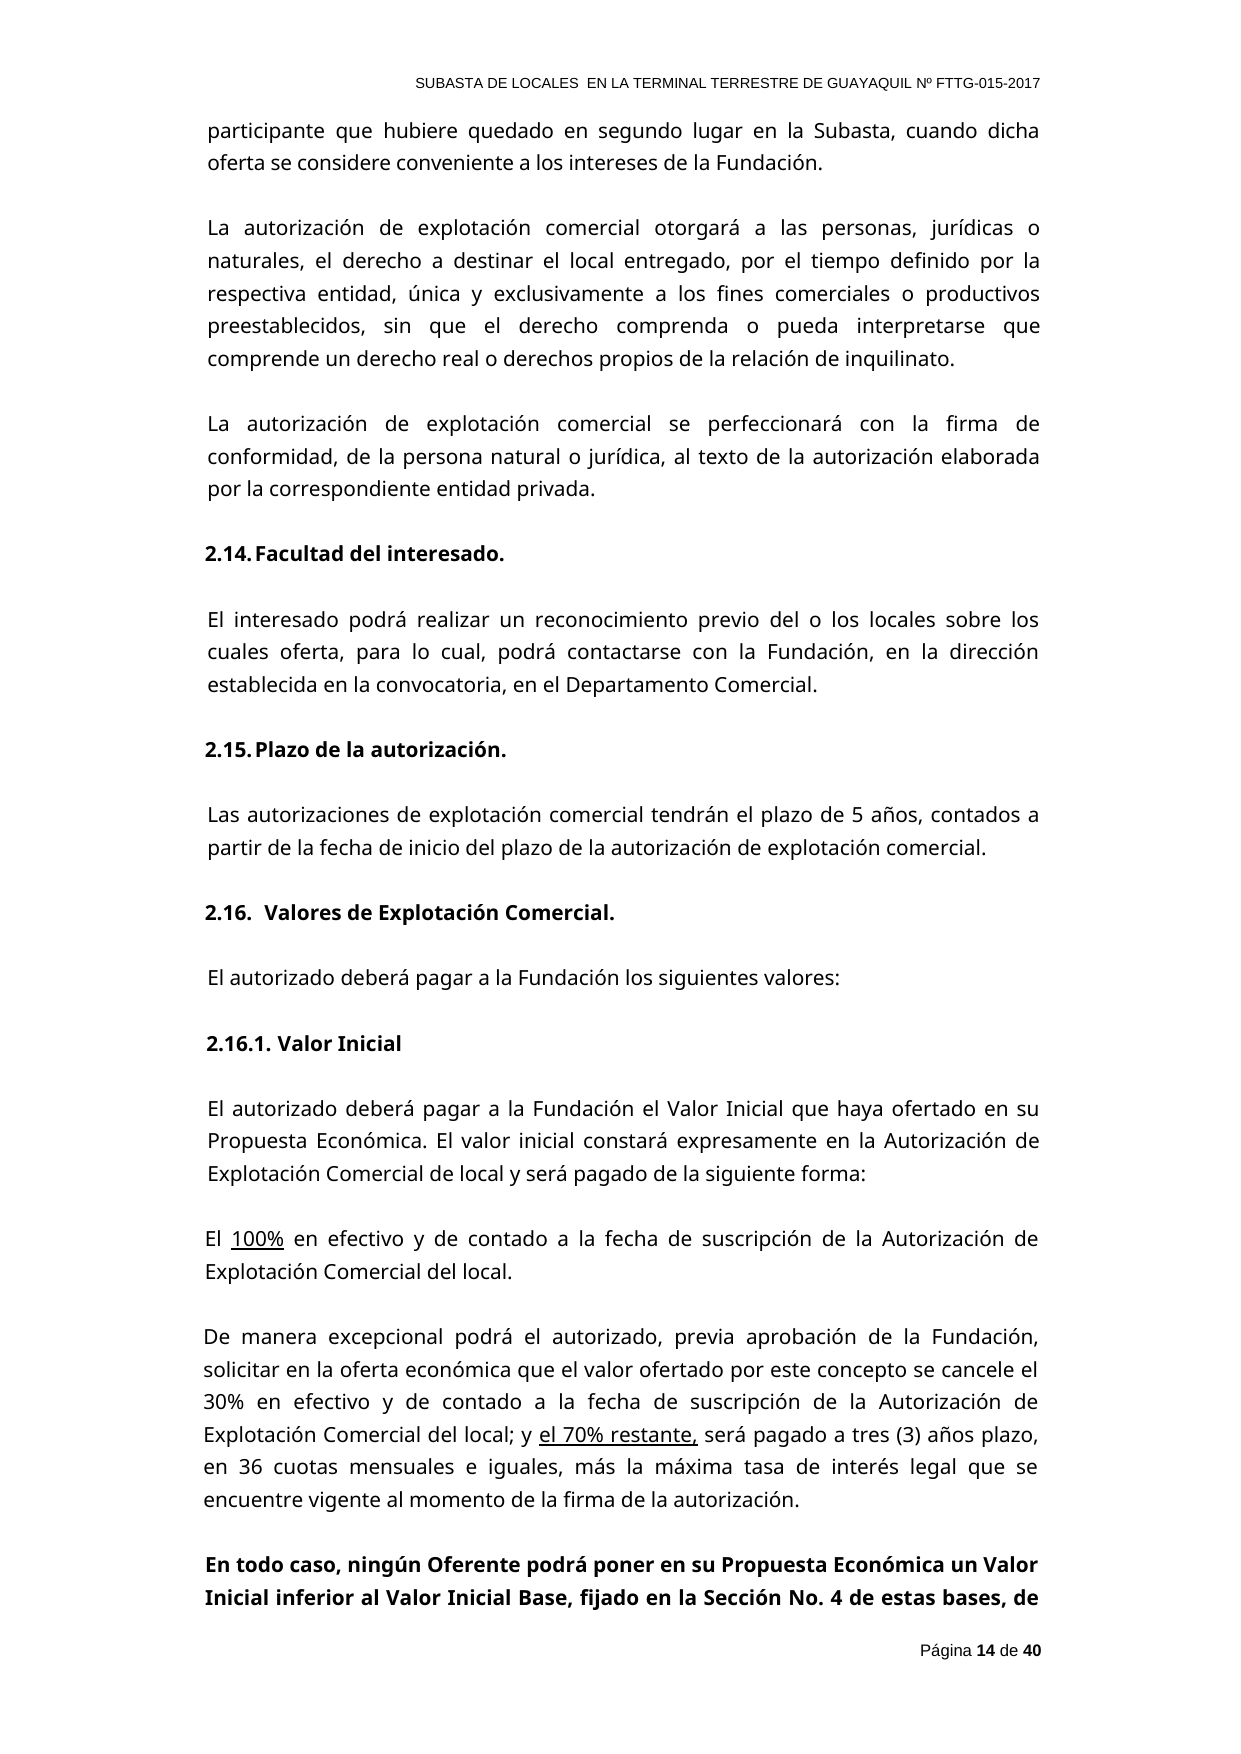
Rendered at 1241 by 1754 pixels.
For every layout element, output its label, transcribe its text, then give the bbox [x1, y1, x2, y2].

list Valor Inicial [206, 1029, 1039, 1057]
text El autorizado deberá pagar a la Fundación el Valor Inicial que haya ofertado en su Propuesta Económica. El valor inicial constará expresamente en la Autorización de Explotación Comercial de local y será pagado de la siguiente forma: [207, 1094, 1041, 1187]
list Facultad del interesado. [204, 539, 1041, 568]
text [205, 1550, 1040, 1611]
text El interesado podrá realizar un reconocimiento previo del o los locales sobre los cuales oferta, para lo cual, podrá contactarse con la Fundación, en la dirección establecida en la convocatoria, en el Departamento Comercial. [207, 605, 1041, 698]
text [207, 116, 1040, 177]
text De manera excepcional podrá el autorizado, previa aprobación de la Fundación, solicitar en la oferta económica que el valor ofertado por este concepto se cancele el 30% en efectivo y de contado a la fecha de suscripción de la Autorización de Explotación Comercial del local; y el 70% restante, será pagado a tres (3) años plazo, en 36 cuotas mensuales e iguales, más la máxima tasa de interés legal que se encuentre vigente al momento de la firma de la autorización. [203, 1322, 1040, 1513]
text La autorización de explotación comercial se perfeccionará con la firma de conformidad, de la persona natural o jurídica, al texto de la autorización elaborada por la correspondiente entidad privada. [207, 409, 1041, 503]
text El autorizado deberá pagar a la Fundación los siguientes valores: [207, 963, 1041, 992]
text El 100% en efectivo y de contado a la fecha de suscripción de la Autorización de Explotación Comercial del local. [204, 1224, 1040, 1285]
list Plazo de la autorización. [204, 735, 1041, 764]
text Las autorizaciones de explotación comercial tendrán el plazo de 5 años, contados a partir de la fecha de inicio del plazo de la autorización de explotación comercial. [207, 800, 1041, 861]
list Valores de Explotación Comercial. [204, 898, 1041, 927]
text La autorización de explotación comercial otorgará a las personas, jurídicas o naturales, el derecho a destinar el local entregado, por el tiempo definido por la respectiva entidad, única y exclusivamente a los fines comerciales o productivos preestablecidos, sin que el derecho comprenda o pueda interpretarse que comprende un derecho real o derechos propios de la relación de inquilinato. [207, 213, 1041, 372]
